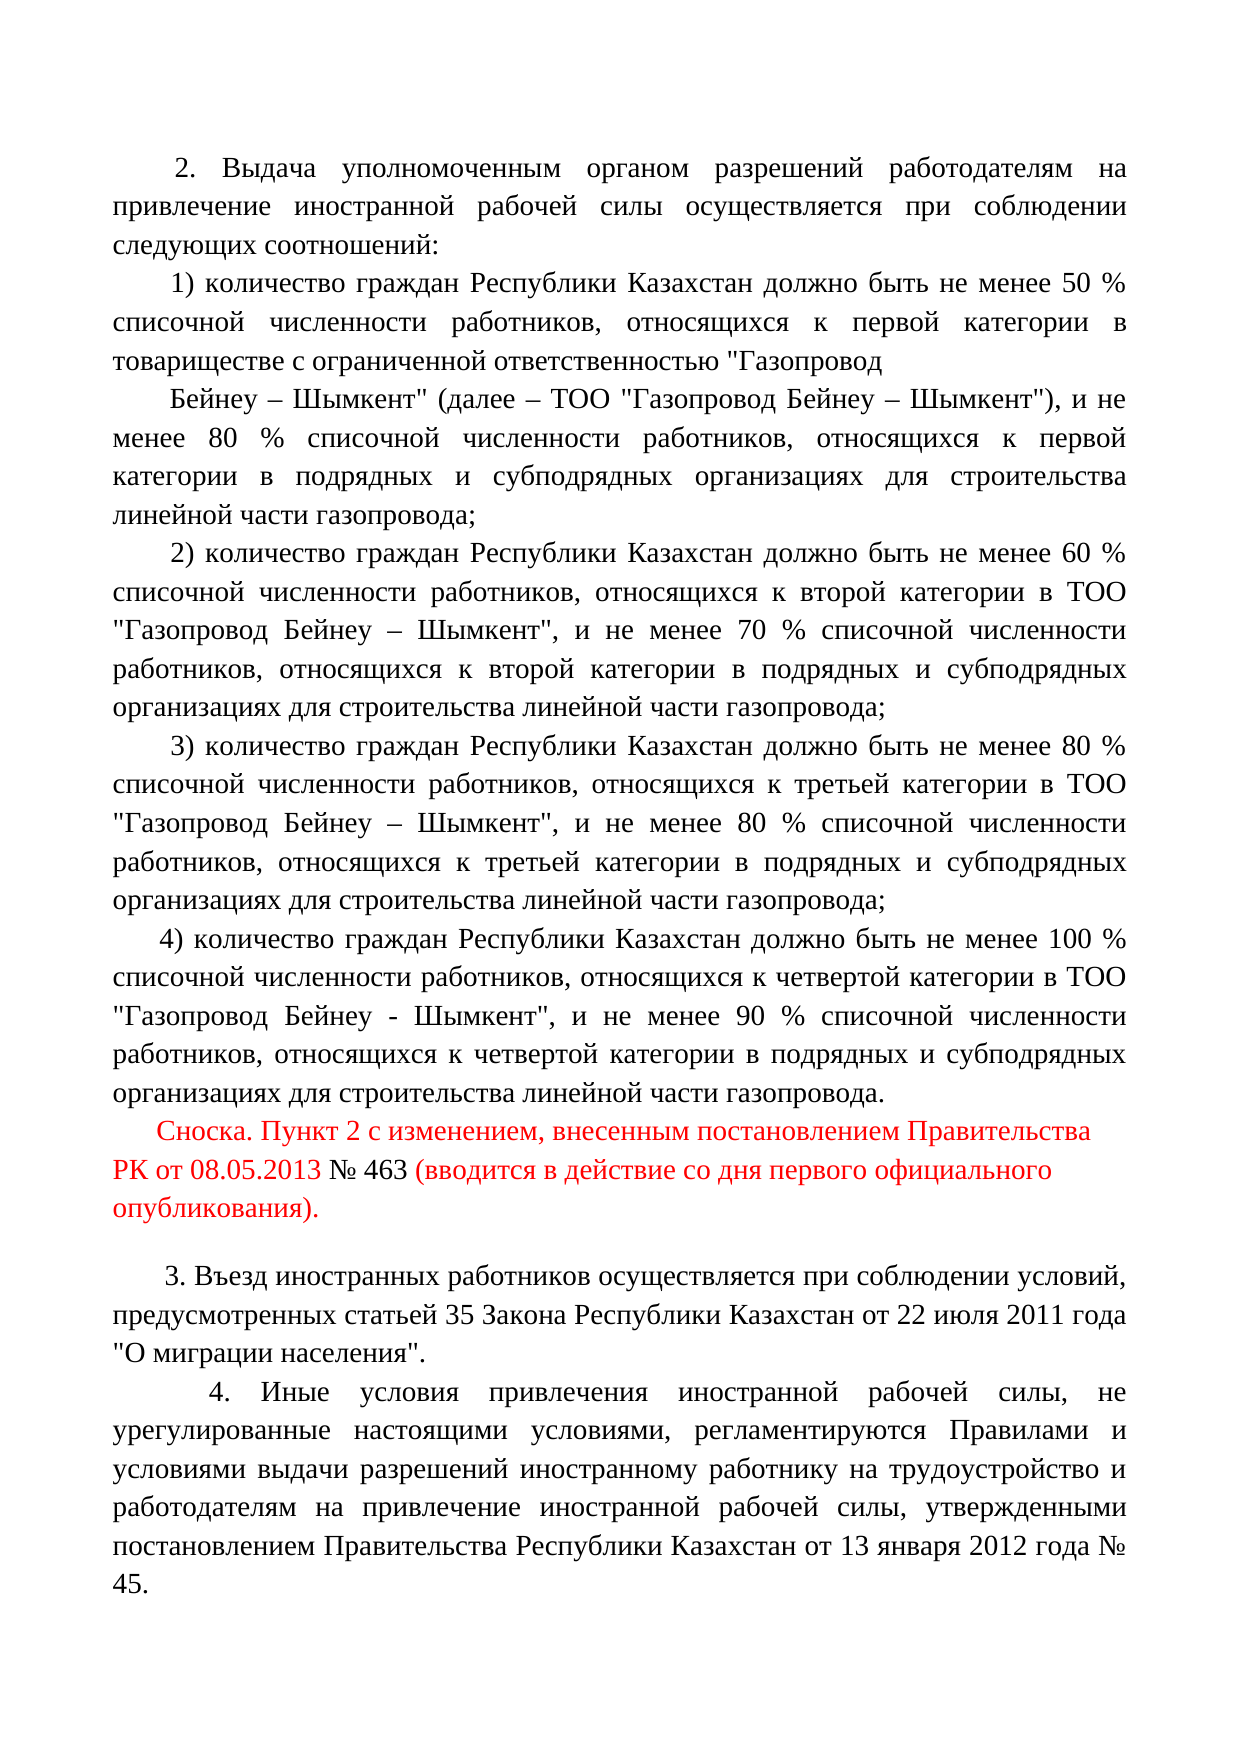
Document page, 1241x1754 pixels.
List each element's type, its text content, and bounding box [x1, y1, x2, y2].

text 2) количество граждан Республики Казахстан должно быть не менее 60 % списочной численности работников, относящихся к второй категории в ТОО "Газопровод Бейнеу – Шымкент", и не менее 70 % списочной численности работников, относящихся к второй категории в подрядных и субподрядных организациях для строительства линейной части газопровода; [112, 535, 1128, 723]
text 3. Въезд иностранных работников осуществляется при соблюдении условий, предусмотренных статьей 35 Закона Республики Казахстан от 22 июля 2011 года "О миграции населения". [112, 1258, 1128, 1369]
text Бейнеу – Шымкент" (далее – ТОО "Газопровод Бейнеу – Шымкент"), и не менее 80 % списочной численности работников, относящихся к первой категории в подрядных и субподрядных организациях для строительства линейной части газопровода; [112, 381, 1128, 530]
text 2. Выдача уполномоченным органом разрешений работодателям на привлечение иностранной рабочей силы осуществляется при соблюдении следующих соотношений: [112, 150, 1128, 261]
text 3) количество граждан Республики Казахстан должно быть не менее 80 % списочной численности работников, относящихся к третьей категории в ТОО "Газопровод Бейнеу – Шымкент", и не менее 80 % списочной численности работников, относящихся к третьей категории в подрядных и субподрядных организациях для строительства линейной части газопровода; [112, 728, 1128, 916]
text Сноска. Пункт 2 с изменением, внесенным постановлением Правительства РК от 08.05.2013 № 463 (вводится в действие со дня первого официального опубликования). [112, 1113, 1128, 1254]
text 4. Иные условия привлечения иностранной рабочей силы, не урегулированные настоящими условиями, регламентируются Правилами и условиями выдачи разрешений иностранному работнику на трудоустройство и работодателям на привлечение иностранной рабочей силы, утвержденными постановлением Правительства Республики Казахстан от 13 января 2012 года № 45. [112, 1374, 1128, 1600]
text 1) количество граждан Республики Казахстан должно быть не менее 50 % списочной численности работников, относящихся к первой категории в товариществе с ограниченной ответственностью "Газопровод [112, 266, 1128, 376]
text 4) количество граждан Республики Казахстан должно быть не менее 100 % списочной численности работников, относящихся к четвертой категории в ТОО "Газопровод Бейнеу - Шымкент", и не менее 90 % списочной численности работников, относящихся к четвертой категории в подрядных и субподрядных организациях для строительства линейной части газопровода. [112, 921, 1128, 1108]
